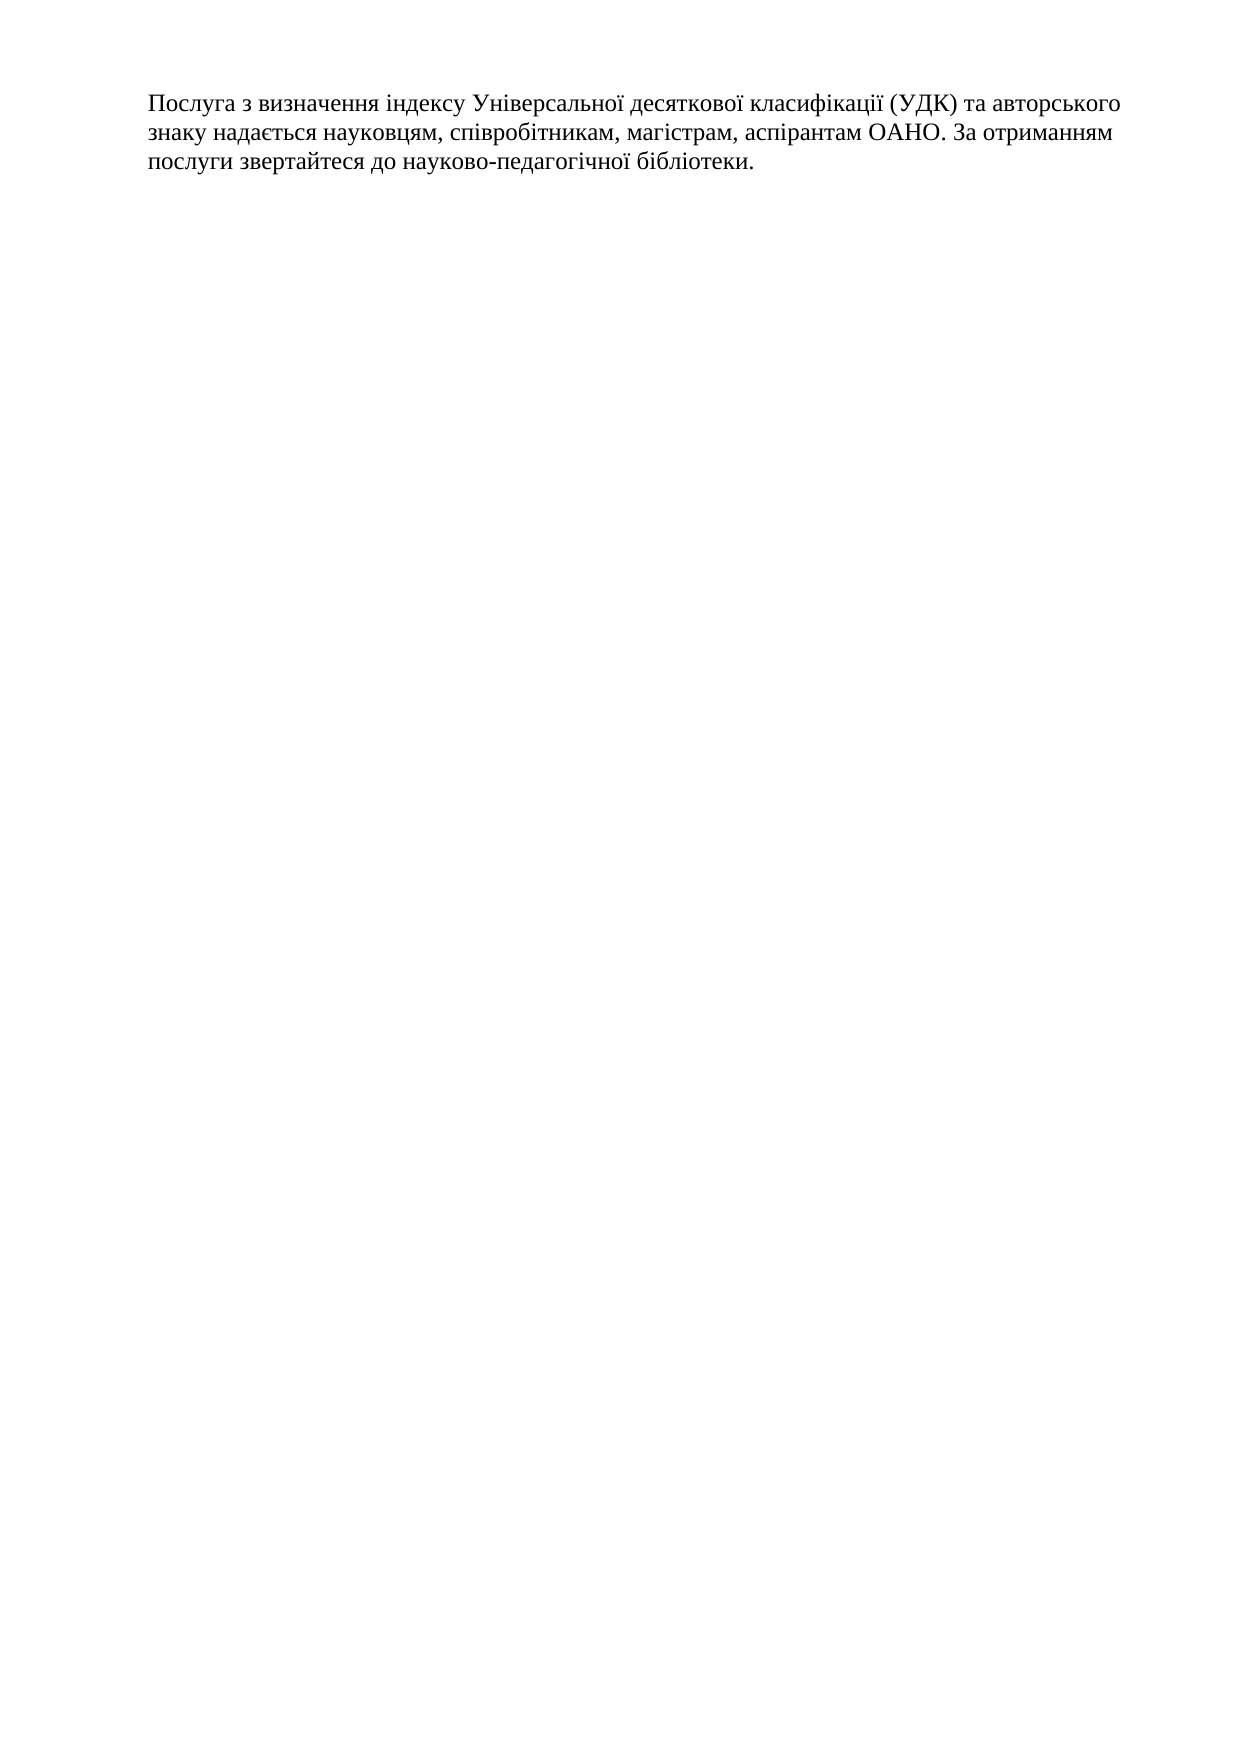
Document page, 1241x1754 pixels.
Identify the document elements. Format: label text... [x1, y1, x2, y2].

text Послуга з визначення індексу Універсальної десяткової класифікації (УДК) та авторського знаку надається науковцям, співробітникам, магістрам, аспірантам ОАНО. За отриманням послуги звертайтеся до науково-педагогічної бібліотеки. [148, 88, 1152, 175]
